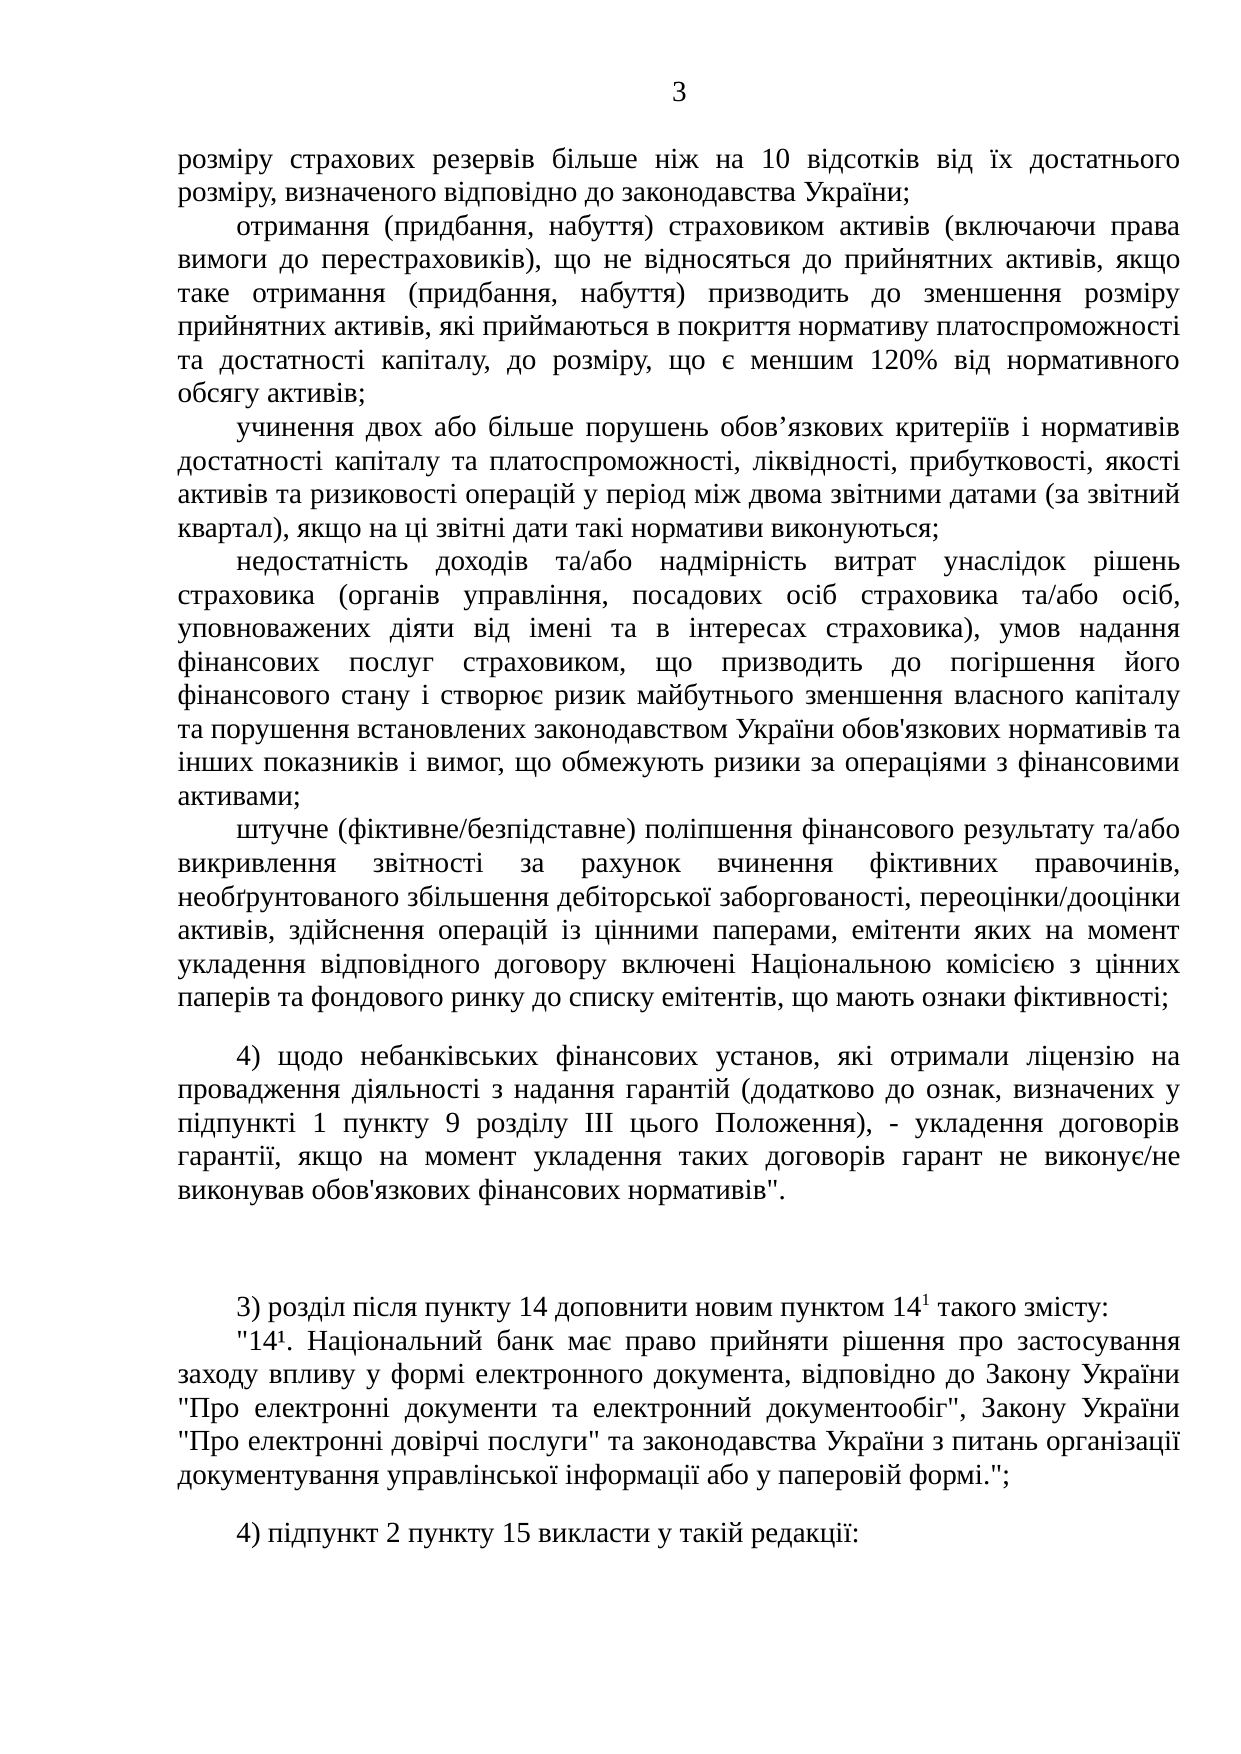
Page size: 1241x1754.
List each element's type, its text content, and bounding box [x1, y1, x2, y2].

text отримання (придбання, набуття) страховиком активів (включаючи права вимоги до перестраховиків), що не відносяться до прийнятних активів, якщо таке отримання (придбання, набуття) призводить до зменшення розміру прийнятних активів, які приймаються в покриття нормативу платоспроможності та достатності капіталу, до розміру, що є меншим 120% від нормативного обсягу активів; [177, 208, 1181, 409]
text штучне (фіктивне/безпідставне) поліпшення фінансового результату та/або викривлення звітності за рахунок вчинення фіктивних правочинів, необґрунтованого збільшення дебіторської заборгованості, переоцінки/дооцінки активів, здійснення операцій із цінними паперами, емітенти яких на момент укладення відповідного договору включені Національною комісією з цінних паперів та фондового ринку до списку емітентів, що мають ознаки фіктивності; [177, 812, 1181, 1013]
text "14¹. Національний банк має право прийняти рішення про застосування заходу впливу у формі електронного документа, відповідно до Закону України "Про електронні документи та електронний документообіг", Закону України "Про електронні довірчі послуги" та законодавства України з питань організації документування управлінської інформації або у паперовій формі."; [177, 1323, 1181, 1490]
text недостатність доходів та/або надмірність витрат унаслідок рішень страховика (органів управління, посадових осіб страховика та/або осіб, уповноважених діяти від імені та в інтересах страховика), умов надання фінансових послуг страховиком, що призводить до погіршення його фінансового стану і створює ризик майбутнього зменшення власного капіталу та порушення встановлених законодавством України обов'язкових нормативів та інших показників і вимог, що обмежують ризики за операціями з фінансовими активами; [177, 543, 1181, 812]
text 3) розділ після пункту 14 доповнити новим пунктом 141 такого змісту: [177, 1289, 1181, 1323]
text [177, 141, 1181, 208]
text учинення двох або більше порушень обов’язкових критеріїв і нормативів достатності капіталу та платоспроможності, ліквідності, прибутковості, якості активів та ризиковості операцій у період між двома звітними датами (за звітний квартал), якщо на ці звітні дати такі нормативи виконуються; [177, 409, 1181, 543]
text 4) підпункт 2 пункту 15 викласти у такій редакції: [177, 1515, 1181, 1549]
text 4) щодо небанківських фінансових установ, які отримали ліцензію на провадження діяльності з надання гарантій (додатково до ознак, визначених у підпункті 1 пункту 9 розділу III цього Положення), - укладення договорів гарантії, якщо на момент укладення таких договорів гарант не виконує/не виконував обов'язкових фінансових нормативів". [177, 1038, 1181, 1206]
